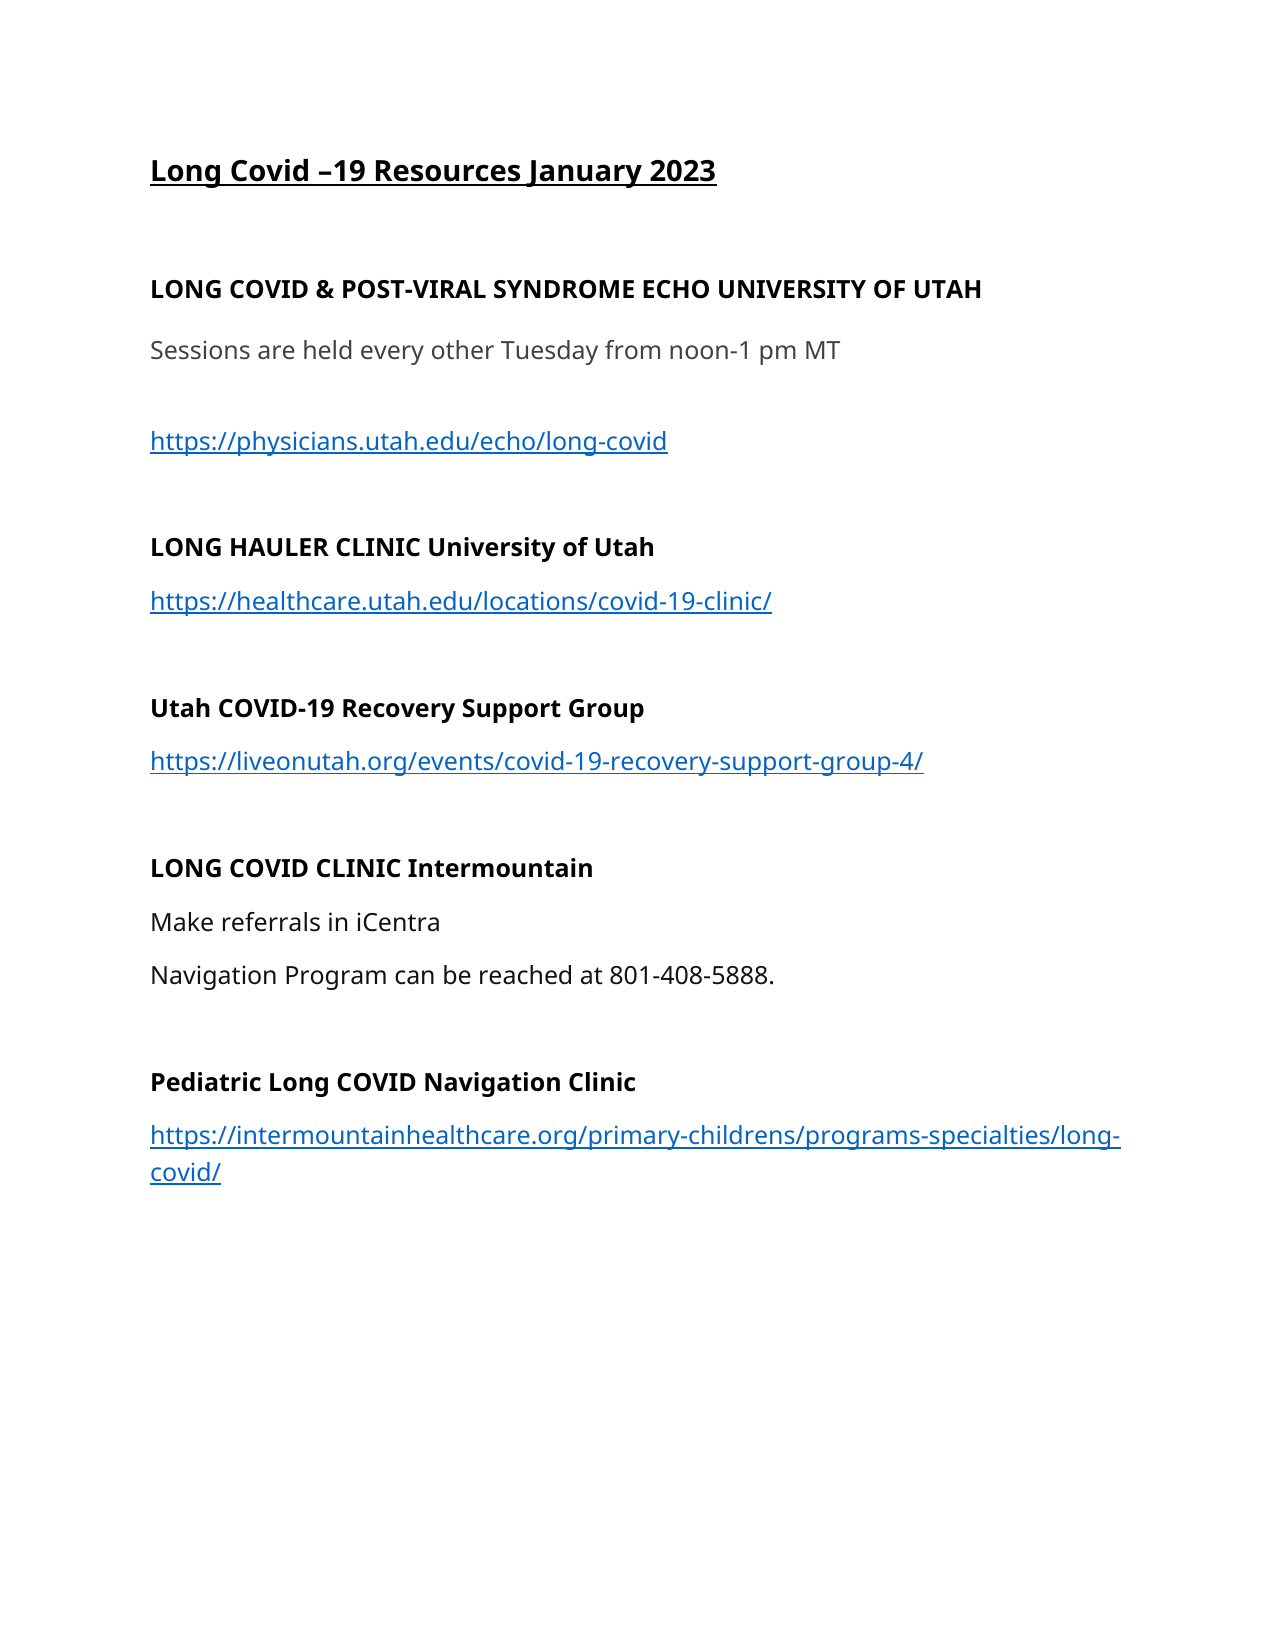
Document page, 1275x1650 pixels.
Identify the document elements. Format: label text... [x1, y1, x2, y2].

text Make referrals in iCentra [150, 904, 1125, 938]
text Long Covid –19 Resources January 2023 [150, 150, 1125, 190]
text https://physicians.utah.edu/echo/long-covid [150, 423, 1125, 457]
text LONG COVID CLINIC Intermountain [150, 851, 1125, 885]
subtitle LONG COVID & POST-VIRAL SYNDROME ECHO University of Utah [150, 271, 1125, 305]
text https://healthcare.utah.edu/locations/covid-19-clinic/ [150, 583, 1125, 618]
text LONG HAULER CLINIC University of Utah [150, 530, 1125, 564]
text Pediatric Long COVID Navigation Clinic [150, 1064, 1125, 1098]
text Navigation Program can be reached at 801-408-5888. [150, 958, 1125, 992]
text https://liveonutah.org/events/covid-19-recovery-support-group-4/ [150, 744, 1125, 778]
text Utah COVID-19 Recovery Support Group [150, 690, 1125, 724]
text https://intermountainhealthcare.org/primary-childrens/programs-specialties/long-covid/ [150, 1118, 1125, 1189]
subtitle Sessions are held every other Tuesday from noon-1 pm MT [150, 333, 1125, 367]
